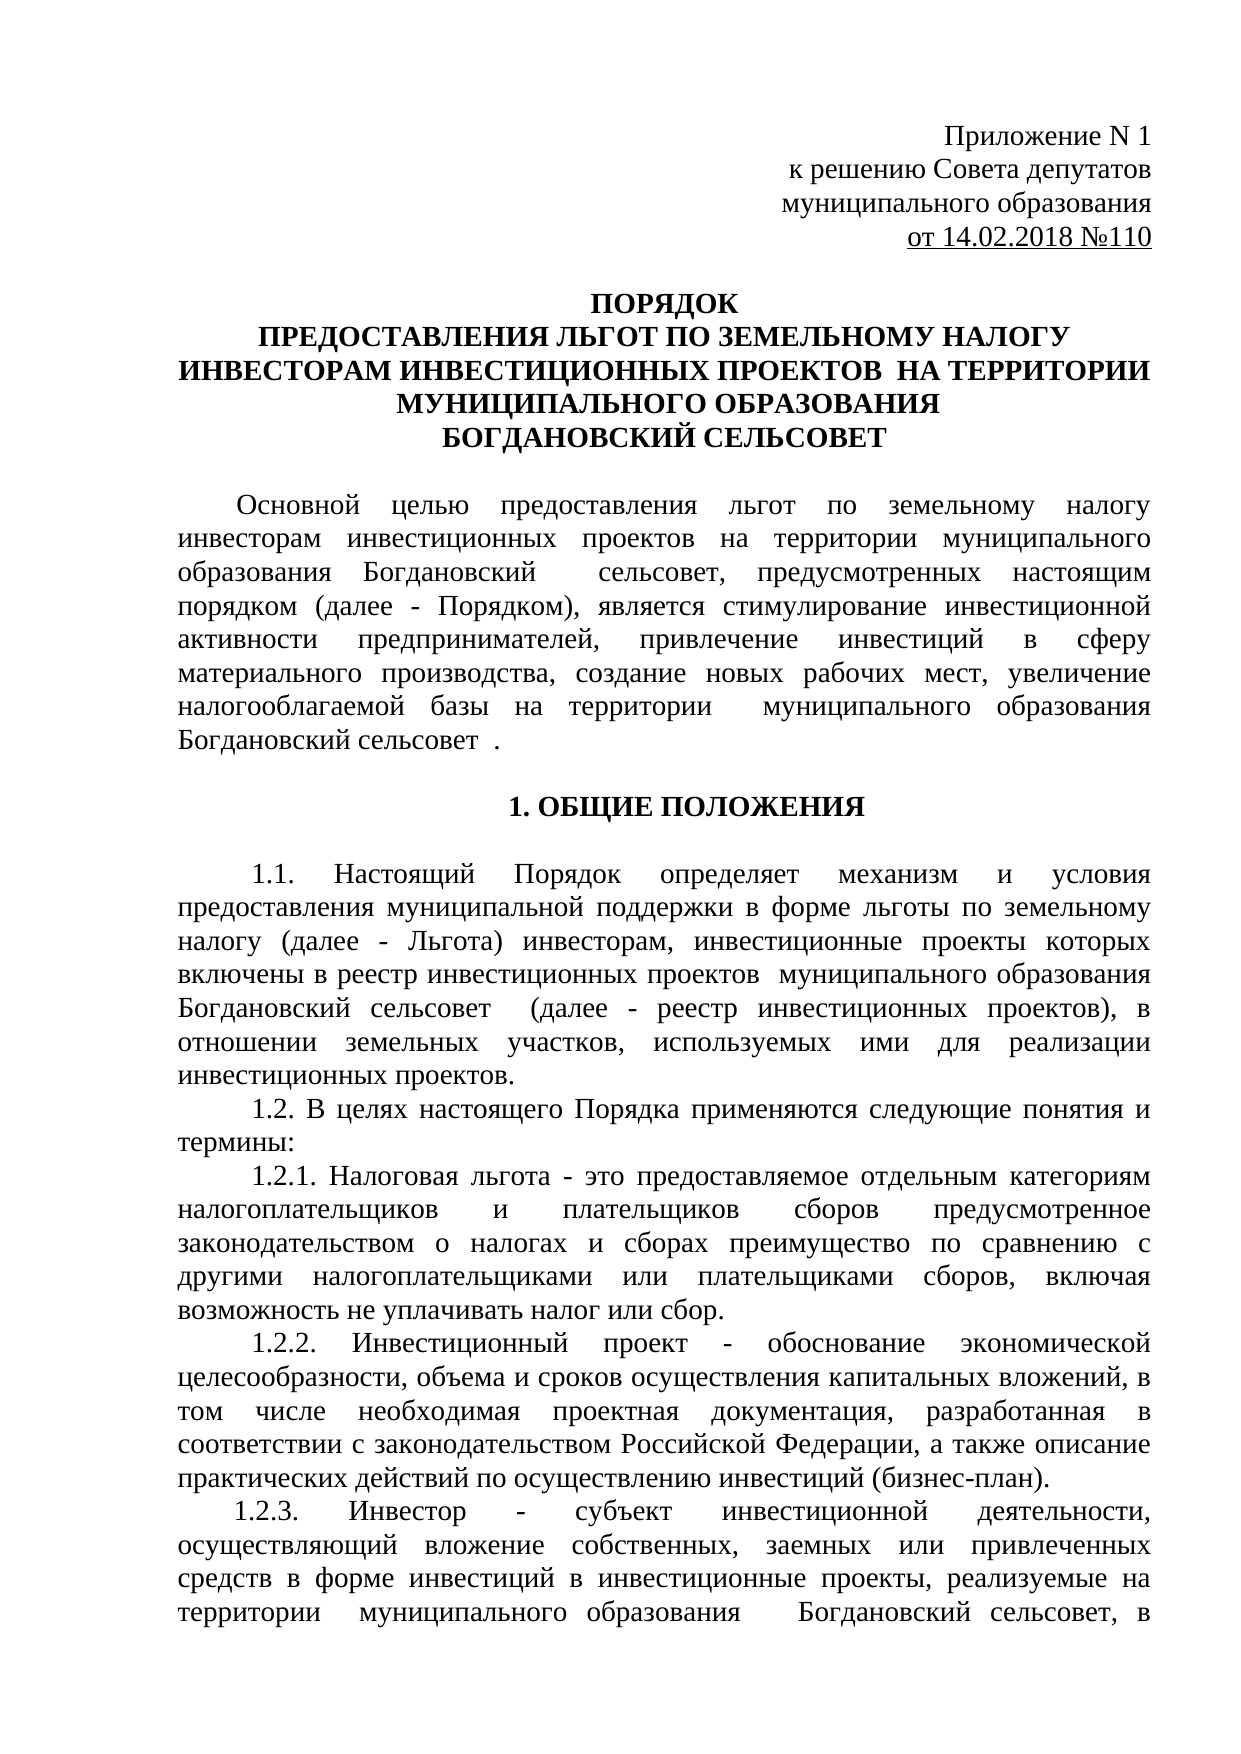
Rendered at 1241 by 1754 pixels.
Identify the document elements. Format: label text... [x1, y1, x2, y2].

text МУНИЦИПАЛЬНОГО ОБРАЗОВАНИЯ [177, 386, 1152, 420]
text ПРЕДОСТАВЛЕНИЯ ЛЬГОТ ПО ЗЕМЕЛЬНОМУ НАЛОГУ ИНВЕСТОРАМ ИНВЕСТИЦИОННЫХ ПРОЕКТОВ НА ТЕРРИТОРИИ [177, 319, 1152, 386]
text 1.2.2. Инвестиционный проект - обоснование экономической целесообразности, объема и сроков осуществления капитальных вложений, в том числе необходимая проектная документация, разработанная в соответствии с законодательством Российской Федерации, а также описание практических действий по осуществлению инвестиций (бизнес-план). [177, 1326, 1152, 1493]
text 1. ОБЩИЕ ПОЛОЖЕНИЯ [177, 789, 1152, 822]
text Основной целью предоставления льгот по земельному налогу инвесторам инвестиционных проектов на территории муниципального образования Богдановский сельсовет, предусмотренных настоящим порядком (далее - Порядком), является стимулирование инвестиционной активности предпринимателей, привлечение инвестиций в сферу материального производства, создание новых рабочих мест, увеличение налогооблагаемой базы на территории муниципального образования Богдановский сельсовет . [177, 487, 1152, 755]
text ПОРЯДОК [177, 252, 1152, 319]
text Приложение N 1 к решению Совета депутатов [177, 118, 1152, 185]
text муниципального образования [177, 185, 1152, 219]
text 1.1. Настоящий Порядок определяет механизм и условия предоставления муниципальной поддержки в форме льготы по земельному налогу (далее - Льгота) инвесторам, инвестиционные проекты которых включены в реестр инвестиционных проектов муниципального образования Богдановский сельсовет (далее - реестр инвестиционных проектов), в отношении земельных участков, используемых ими для реализации инвестиционных проектов. [177, 856, 1152, 1091]
text 1.2. В целях настоящего Порядка применяются следующие понятия и термины: [177, 1091, 1152, 1158]
text 1.2.1. Налоговая льгота - это предоставляемое отдельным категориям налогоплательщиков и плательщиков сборов предусмотренное законодательством о налогах и сборах преимущество по сравнению с другими налогоплательщиками или плательщиками сборов, включая возможность не уплачивать налог или сбор. [177, 1158, 1152, 1326]
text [177, 1493, 1152, 1627]
text от 14.02.2018 №110 [177, 219, 1152, 252]
text БОГДАНОВСКИЙ СЕЛЬСОВЕТ [177, 420, 1152, 453]
